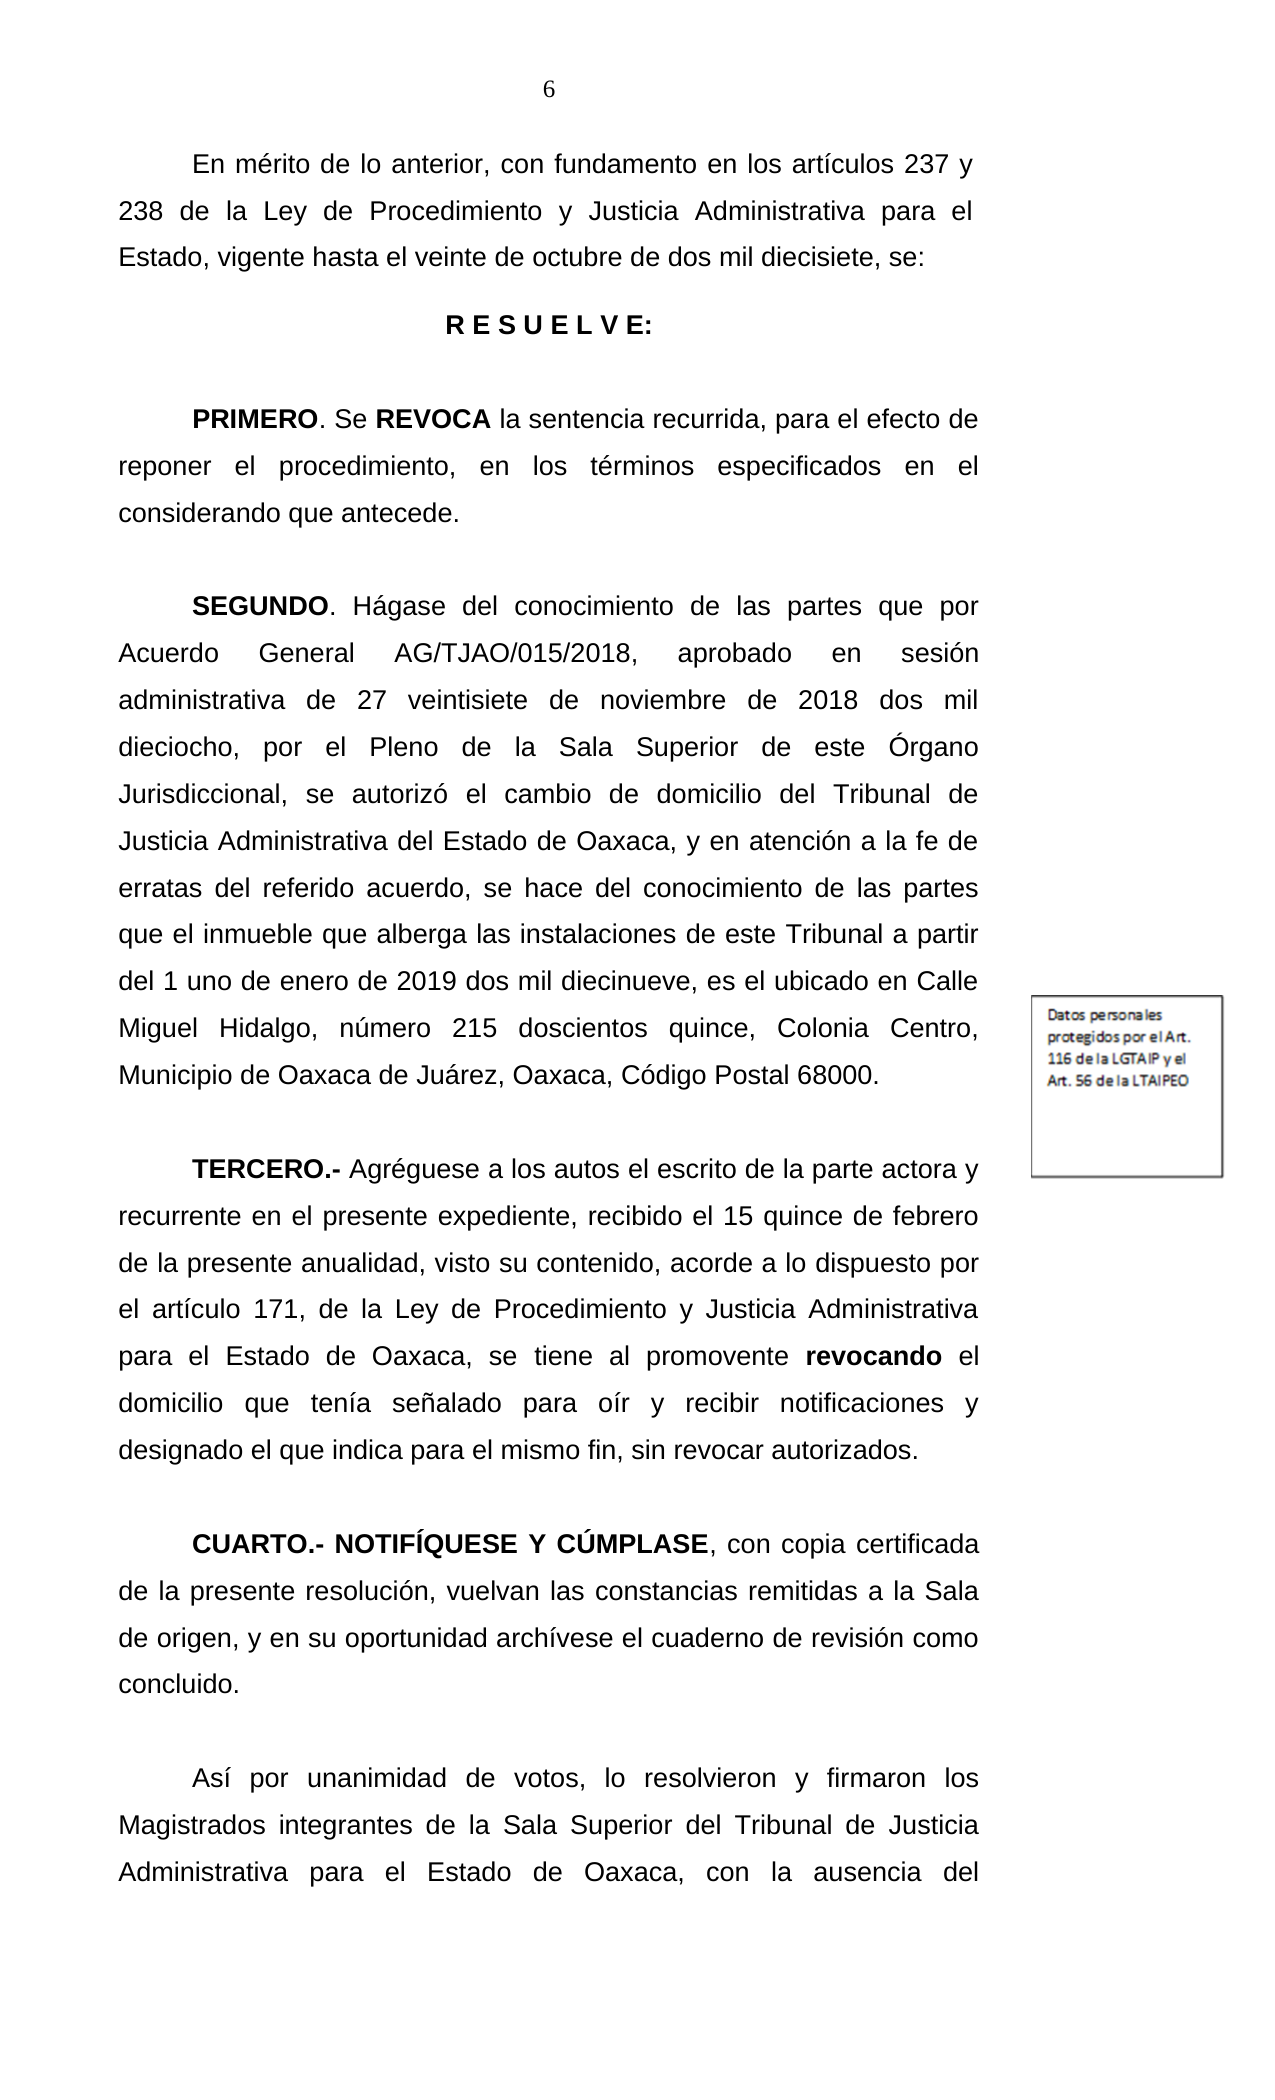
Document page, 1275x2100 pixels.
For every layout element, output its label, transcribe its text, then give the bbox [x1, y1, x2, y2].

text CUARTO.- NOTIFÍQUESE Y CÚMPLASE, con copia certificada de la presente resolución, vuelvan las constancias remitidas a la Sala de origen, y en su oportunidad archívese el cuaderno de revisión como concluido. [118, 1528, 980, 1700]
text R E S U E L V E: [118, 309, 980, 340]
text SEGUNDO. Hágase del conocimiento de las partes que por Acuerdo General AG/TJAO/015/2018, aprobado en sesión administrativa de 27 veintisiete de noviembre de 2018 dos mil dieciocho, por el Pleno de la Sala Superior de este Órgano Jurisdiccional, se autorizó el cambio de domicilio del Tribunal de Justicia Administrativa del Estado de Oaxaca, y en atención a la fe de erratas del referido acuerdo, se hace del conocimiento de las partes que el inmueble que alberga las instalaciones de este Tribunal a partir del 1 uno de enero de 2019 dos mil diecinueve, es el ubicado en Calle Miguel Hidalgo, número 215 doscientos quince, Colonia Centro, Municipio de Oaxaca de Juárez, Oaxaca, Código Postal 68000. [118, 590, 980, 1090]
picture [1031, 995, 1226, 1180]
text En mérito de lo anterior, con fundamento en los artículos 237 y 238 de la Ley de Procedimiento y Justicia Administrativa para el Estado, vigente hasta el veinte de octubre de dos mil diecisiete, se: [118, 148, 974, 273]
text PRIMERO. Se REVOCA la sentencia recurrida, para el efecto de reponer el procedimiento, en los términos especificados en el considerando que antecede. [118, 403, 980, 528]
text TERCERO.- Agréguese a los autos el escrito de la parte actora y recurrente en el presente expediente, recibido el 15 quince de febrero de la presente anualidad, visto su contenido, acorde a lo dispuesto por el artículo 171, de la Ley de Procedimiento y Justicia Administrativa para el Estado de Oaxaca, se tiene al promovente revocando el domicilio que tenía señalado para oír y recibir notificaciones y designado el que indica para el mismo fin, sin revocar autorizados. [118, 1153, 980, 1465]
